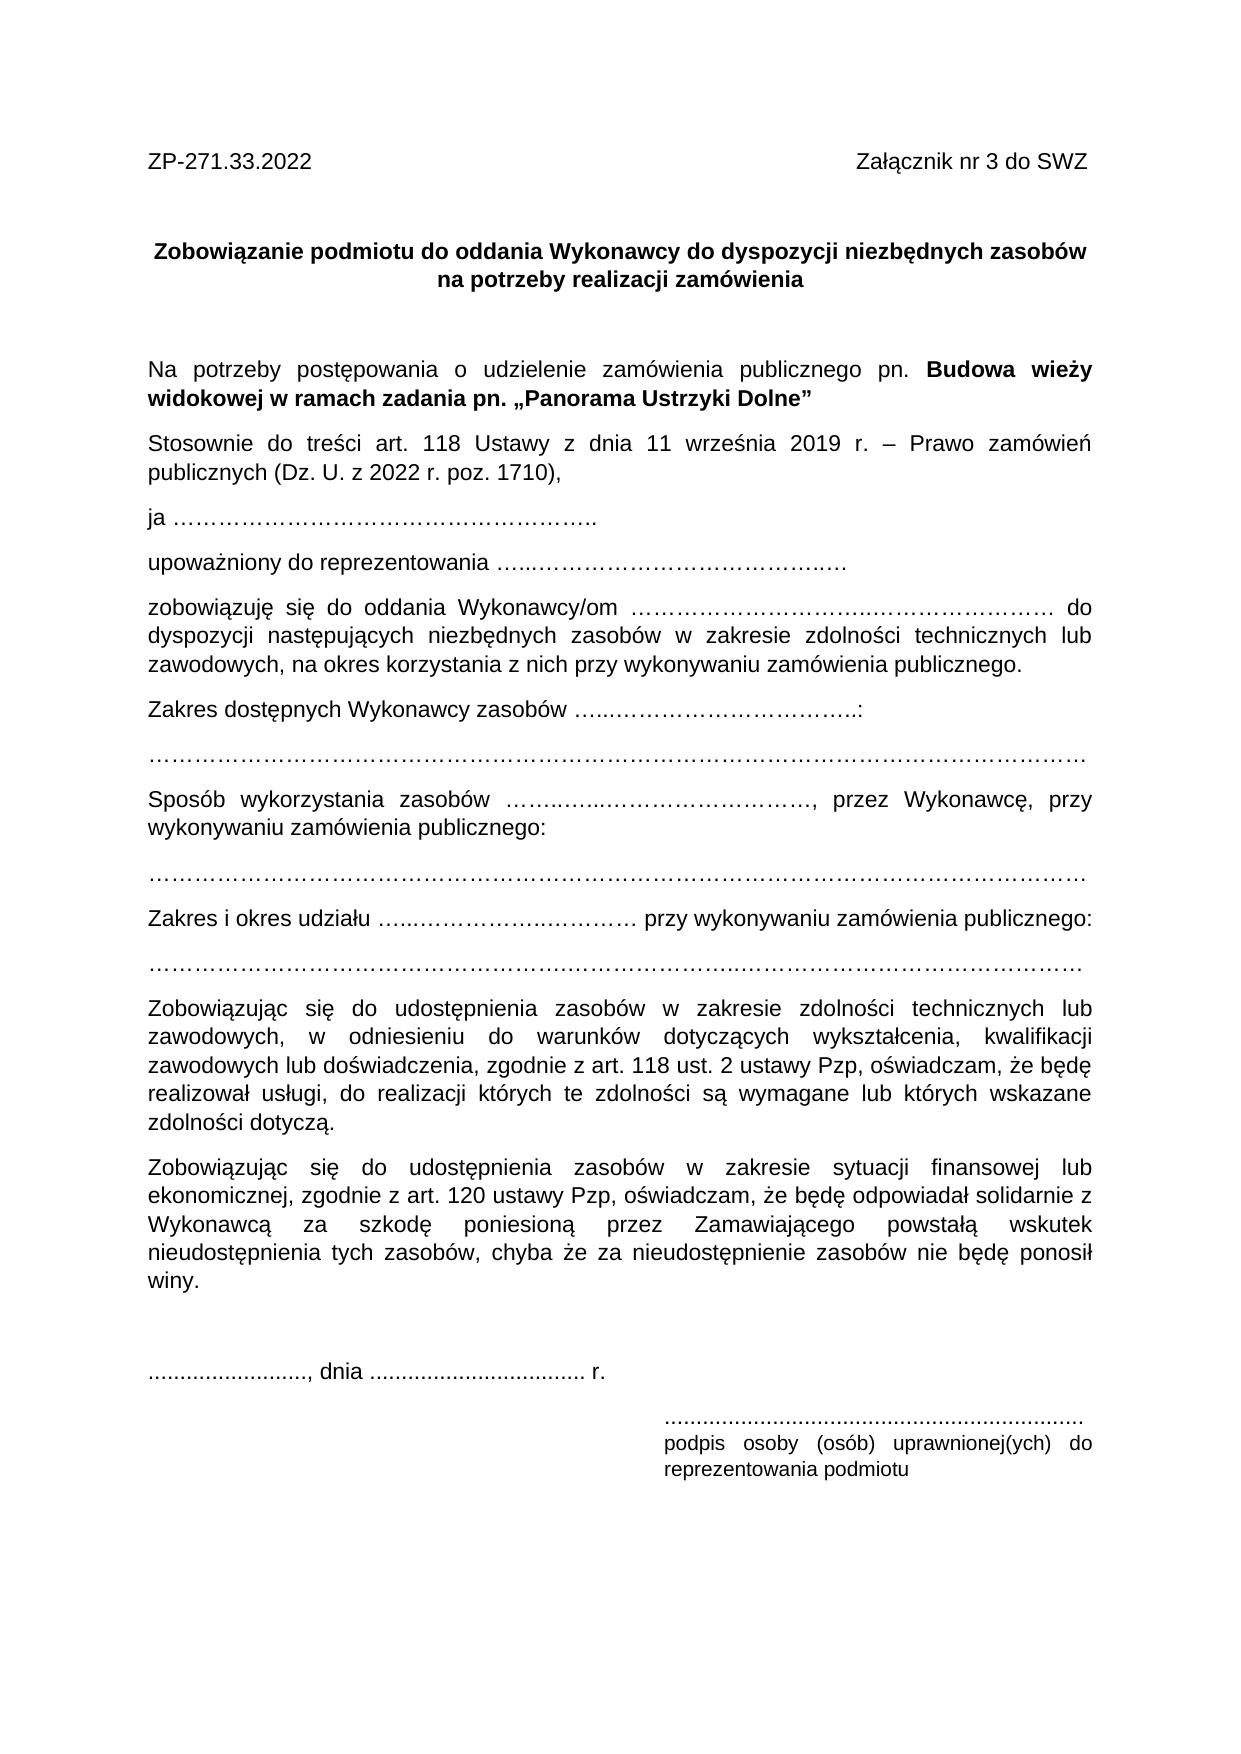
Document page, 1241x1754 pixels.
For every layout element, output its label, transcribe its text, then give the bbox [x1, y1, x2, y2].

text Sposób wykorzystania zasobów ……..…...………………………, przez Wykonawcę, przy wykonywaniu zamówienia publicznego: [148, 786, 1093, 841]
text zobowiązuję się do oddania Wykonawcy/om …………………………..…………………… do dyspozycji następujących niezbędnych zasobów w zakresie zdolności technicznych lub zawodowych, na okres korzystania z nich przy wykonywaniu zamówienia publicznego. [148, 594, 1093, 677]
text Stosownie do treści art. 118 Ustawy z dnia 11 września 2019 r. – Prawo zamówień publicznych (Dz. U. z 2022 r. poz. 1710), [148, 430, 1093, 485]
text ja ……………………………………………….. [148, 503, 1093, 530]
text Zobowiązanie podmiotu do oddania Wykonawcy do dyspozycji niezbędnych zasobów na potrzeby realizacji zamówienia [148, 238, 1093, 293]
text …………………………………………………………………………………………………………… [148, 741, 1093, 767]
text ........................., dnia .................................. r. [148, 1358, 1093, 1384]
text …………………………………………………………………………………………………………… [148, 859, 1093, 886]
text ZP-271.33.2022 Załącznik nr 3 do SWZ [148, 148, 1093, 174]
text Zakres i okres udziału …...……………..………… przy wykonywaniu zamówienia publicznego: [148, 904, 1093, 931]
text upoważniony do reprezentowania …...………………………………..… [148, 549, 1093, 575]
text Zobowiązując się do udostępnienia zasobów w zakresie zdolności technicznych lub zawodowych, w odniesieniu do warunków dotyczących wykształcenia, kwalifikacji zawodowych lub doświadczenia, zgodnie z art. 118 ust. 2 ustawy Pzp, oświadczam, że będę realizował usługi, do realizacji których te zdolności są wymagane lub których wskazane zdolności dotyczą. [148, 995, 1093, 1135]
text ……………………………………………….…………………..……………………………………… [148, 950, 1093, 976]
text Zakres dostępnych Wykonawcy zasobów …...…………………………..: [148, 696, 1093, 722]
text .................................................................. podpis osoby (osób) uprawnionej(ych) do reprezentowania podmiotu [664, 1403, 1093, 1481]
text Zobowiązując się do udostępnienia zasobów w zakresie sytuacji finansowej lub ekonomicznej, zgodnie z art. 120 ustawy Pzp, oświadczam, że będę odpowiadał solidarnie z Wykonawcą za szkodę poniesioną przez Zamawiającego powstałą wskutek nieudostępnienia tych zasobów, chyba że za nieudostępnienie zasobów nie będę ponosił winy. [148, 1154, 1093, 1294]
text Na potrzeby postępowania o udzielenie zamówienia publicznego pn. Budowa wieży widokowej w ramach zadania pn. „Panorama Ustrzyki Dolne” [148, 356, 1093, 411]
